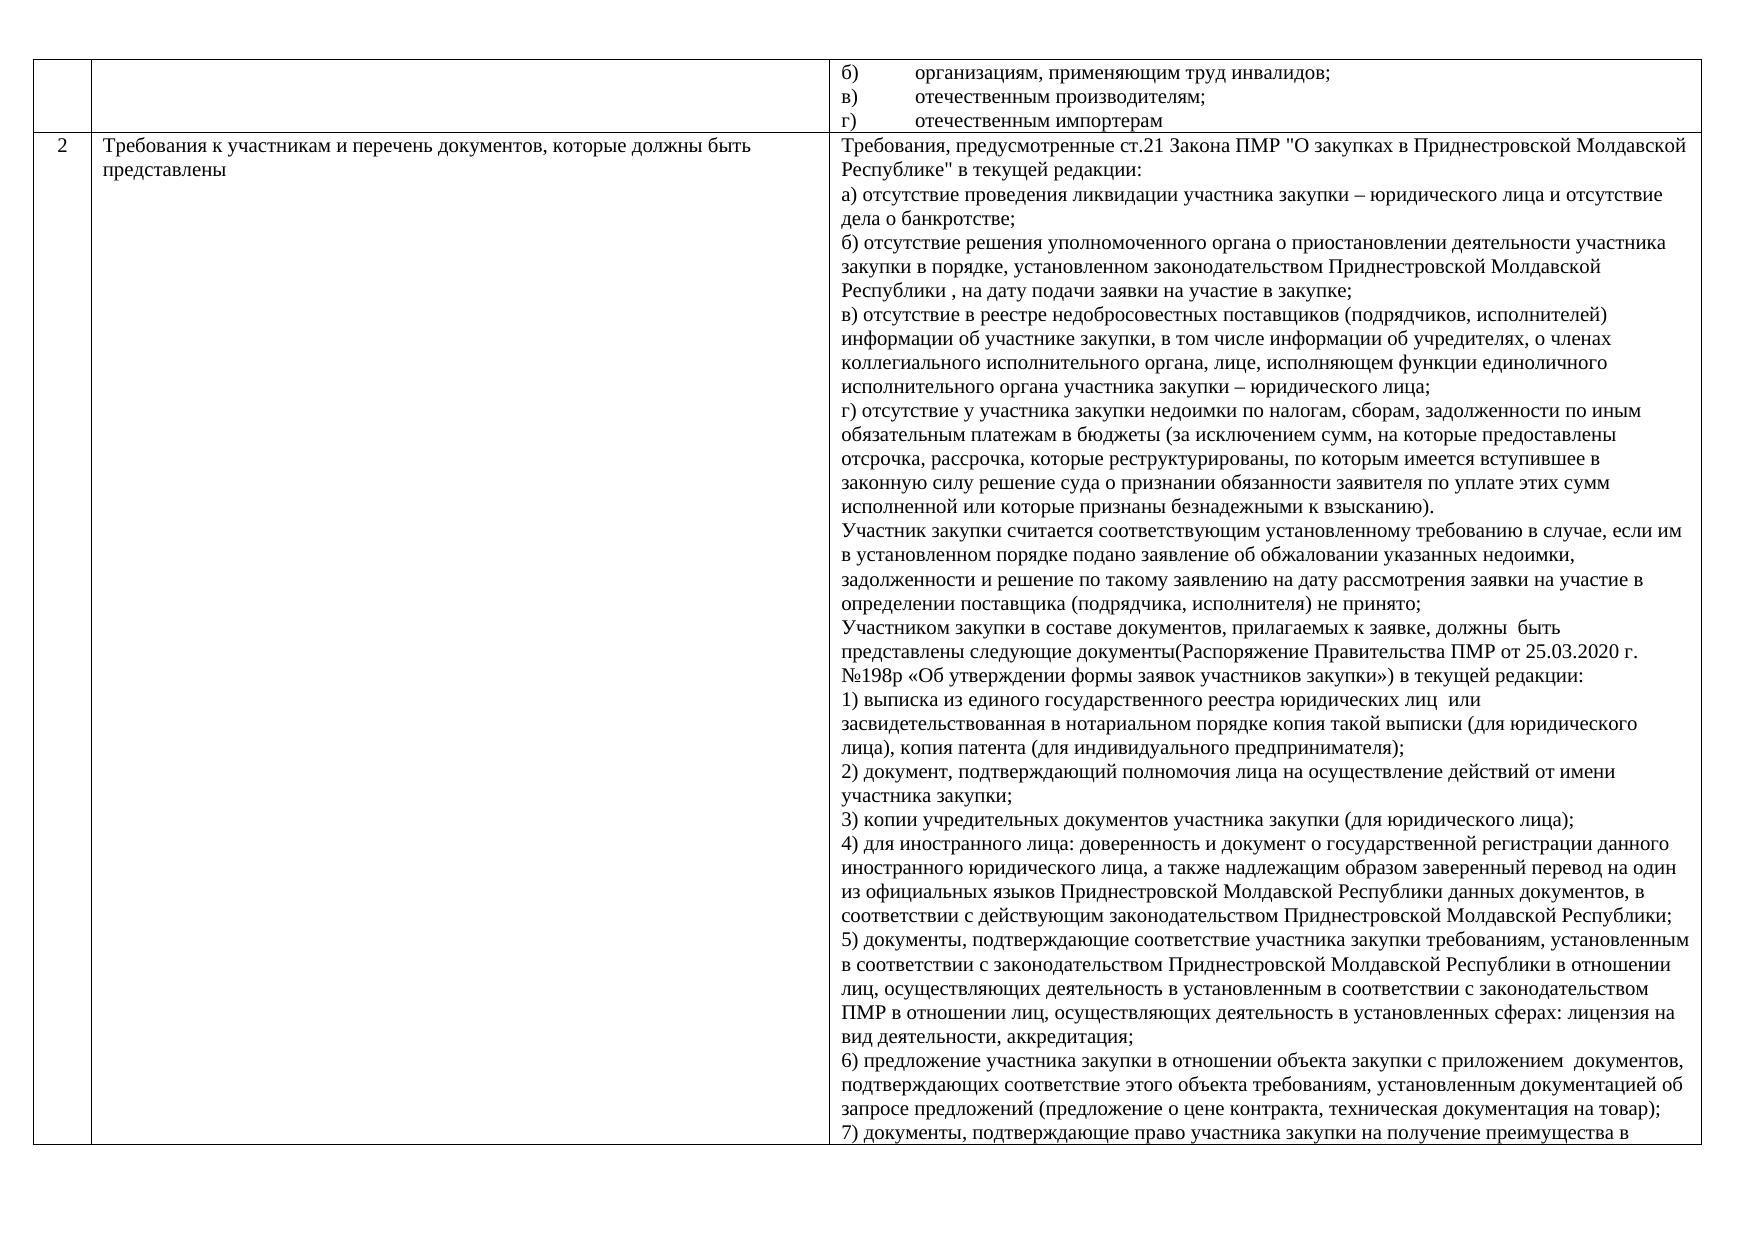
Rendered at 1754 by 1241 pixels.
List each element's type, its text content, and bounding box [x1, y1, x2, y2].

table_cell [830, 133, 1701, 1144]
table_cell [830, 60, 1701, 132]
table_cell 2 [34, 133, 91, 1144]
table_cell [92, 60, 829, 132]
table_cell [92, 133, 829, 1144]
table_cell 1 [34, 60, 91, 132]
